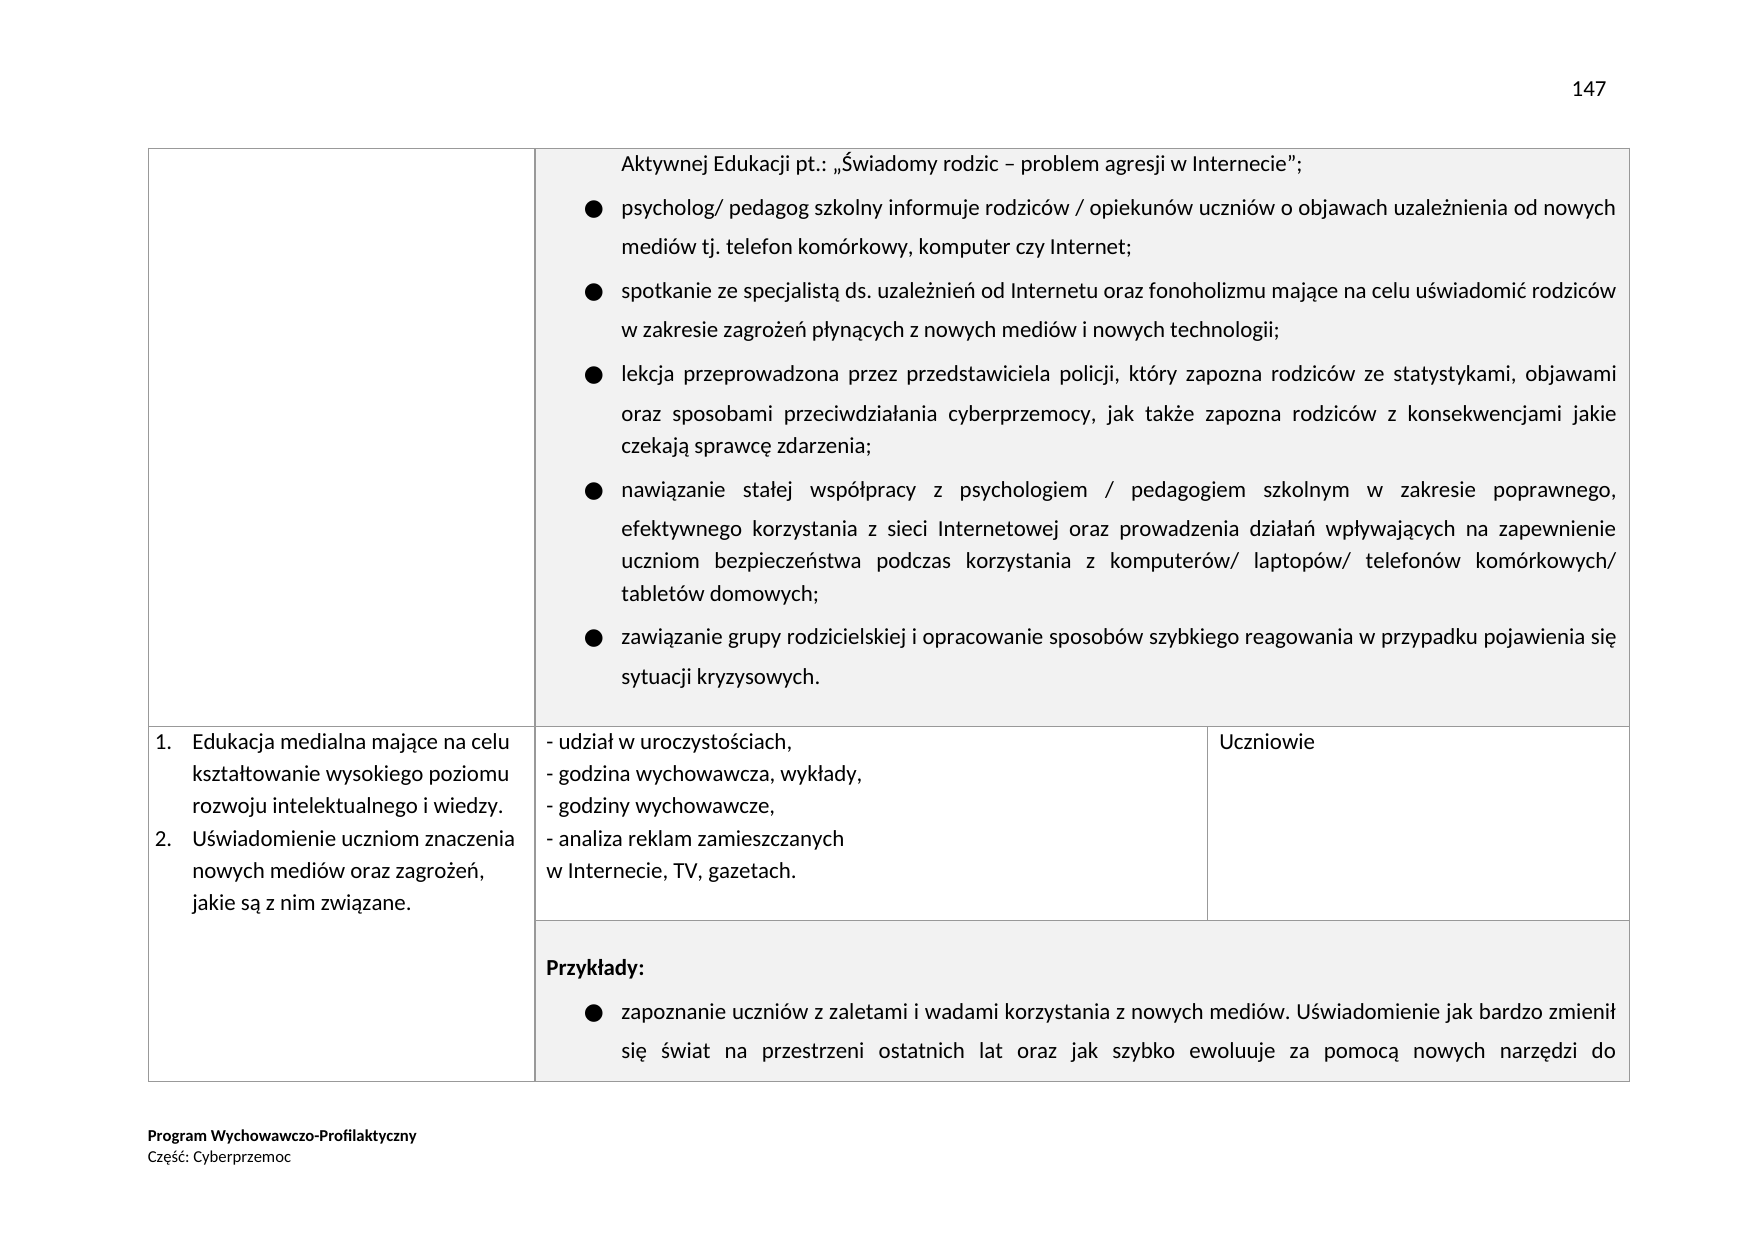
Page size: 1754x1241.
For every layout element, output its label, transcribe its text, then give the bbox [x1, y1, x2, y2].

table_cell Edukacja medialna mające na celu kształtowanie wysokiego poziomu rozwoju intelektualnego i wiedzy. Uświadomienie uczniom znaczenia nowych mediów oraz zagrożeń, jakie są z nim związane. [149, 727, 534, 1081]
table_cell Uczniowie [1208, 727, 1629, 920]
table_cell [536, 149, 1629, 726]
table_cell - udział w uroczystościach, - godzina wychowawcza, wykłady, - godziny wychowawcze, - analiza reklam zamieszczanych w Internecie, TV, gazetach. [536, 727, 1207, 920]
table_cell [536, 921, 1629, 1081]
